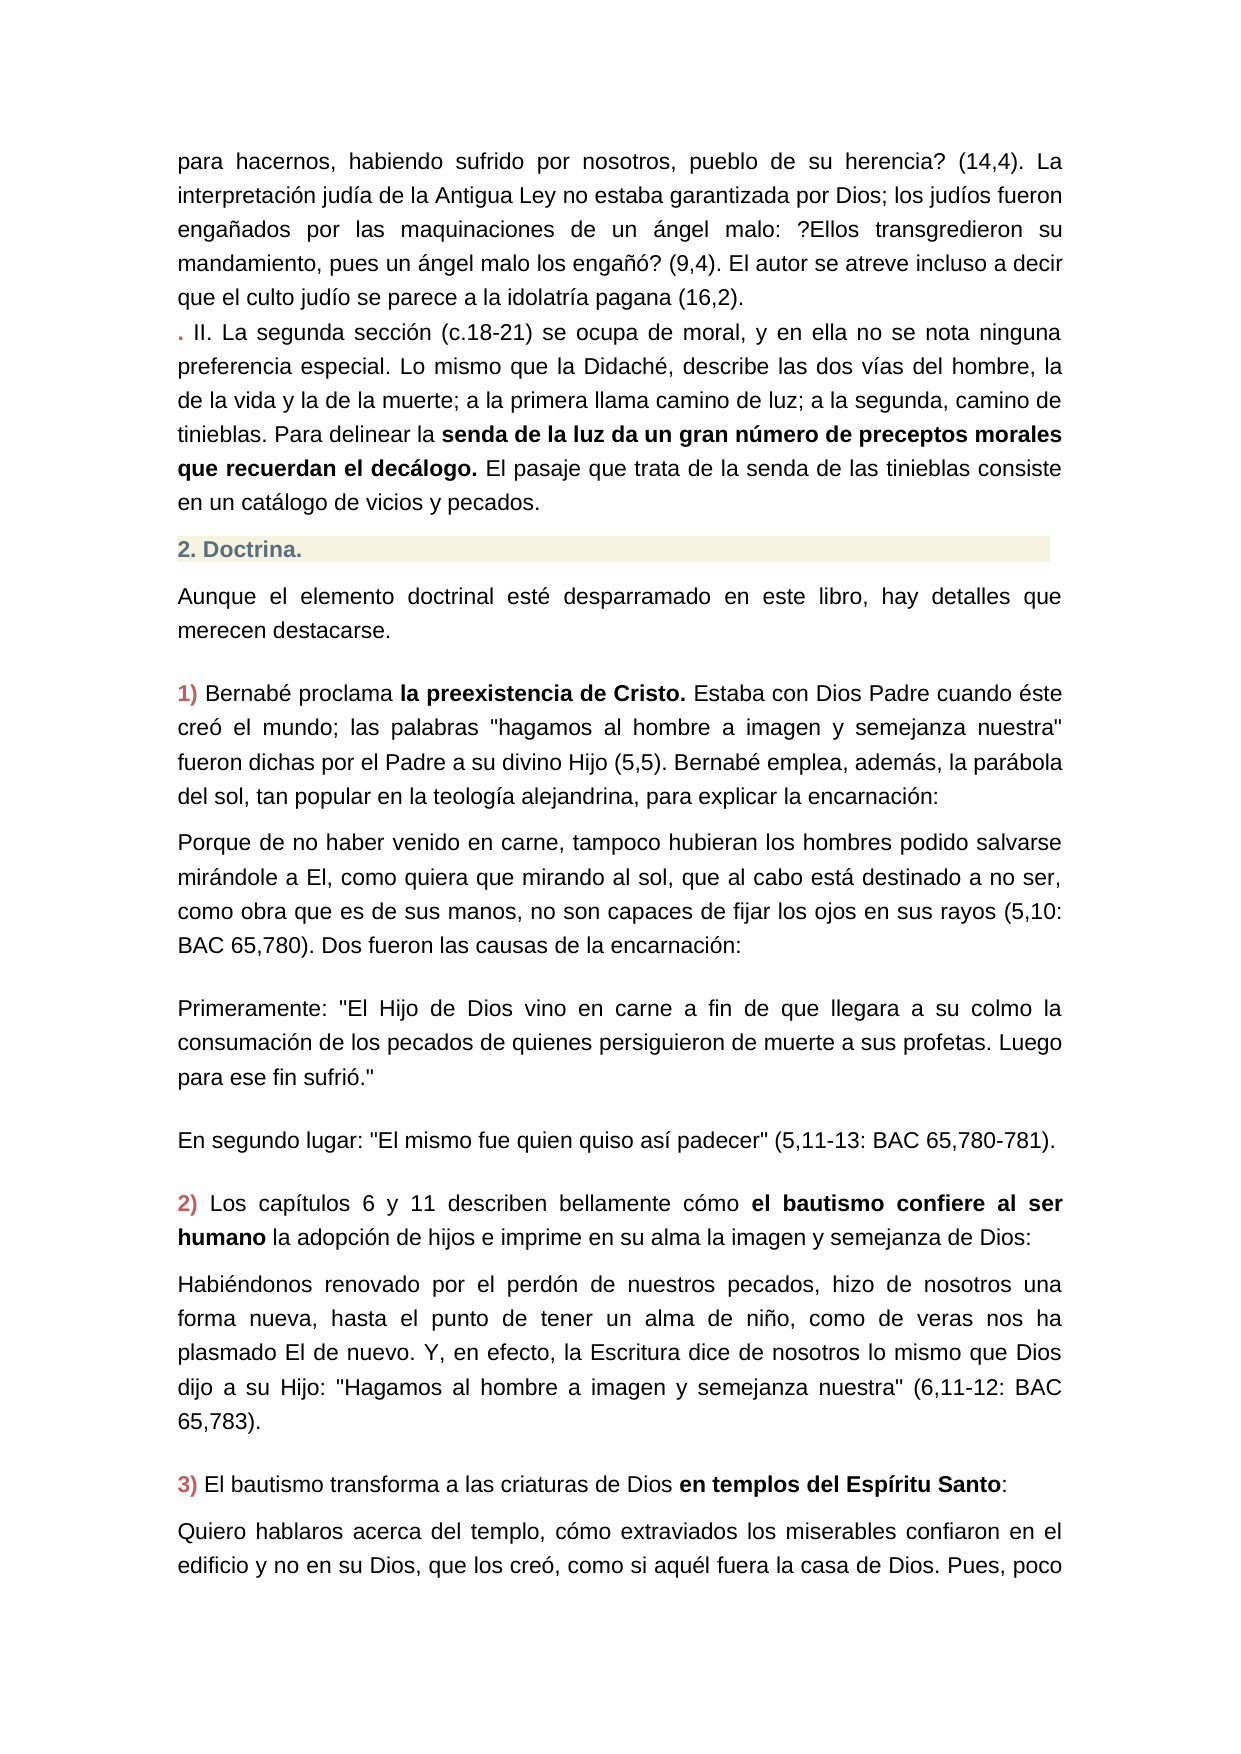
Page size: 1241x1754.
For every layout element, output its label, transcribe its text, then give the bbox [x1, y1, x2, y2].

text Aunque el elemento doctrinal esté desparramado en este libro, hay detalles que merecen destacarse. [177, 583, 1063, 643]
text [177, 1518, 1063, 1578]
text 1) Bernabé proclama la preexistencia de Cristo. Estaba con Dios Padre cuando éste creó el mundo; las palabras "hagamos al hombre a imagen y semejanza nuestra" fueron dichas por el Padre a su divino Hijo (5,5). Bernabé emplea, además, la parábola del sol, tan popular en la teología alejandrina, para explicar la encarnación: [177, 680, 1063, 809]
text Porque de no haber venido en carne, tampoco hubieran los hombres podido salvarse mirándole a El, como quiera que mirando al sol, que al cabo está destinado a no ser, como obra que es de sus manos, no son capaces de fijar los ojos en sus rayos (5,10: BAC 65,780). Dos fueron las causas de la encarnación: [177, 829, 1063, 958]
text Primeramente: "El Hijo de Dios vino en carne a fin de que llegara a su colmo la consumación de los pecados de quienes persiguieron de muerte a sus profetas. Luego para ese fin sufrió." [177, 995, 1063, 1090]
text Habiéndonos renovado por el perdón de nuestros pecados, hizo de nosotros una forma nueva, hasta el punto de tener un alma de niño, como de veras nos ha plasmado El de nuevo. Y, en efecto, la Escritura dice de nosotros lo mismo que Dios dijo a su Hijo: "Hagamos al hombre a imagen y semejanza nuestra" (6,11-12: BAC 65,783). [177, 1271, 1063, 1434]
text 3) El bautismo transforma a las criaturas de Dios en templos del Espíritu Santo: [177, 1471, 1063, 1497]
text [177, 148, 1063, 311]
text . II. La segunda sección (c.18-21) se ocupa de moral, y en ella no se nota ninguna preferencia especial. Lo mismo que la Didaché, describe las dos vías del hombre, la de la vida y la de la muerte; a la primera llama camino de luz; a la segunda, camino de tinieblas. Para delinear la senda de la luz da un gran número de preceptos morales que recuerdan el decálogo. El pasaje que trata de la senda de las tinieblas consiste en un catálogo de vicios y pecados. [177, 318, 1063, 516]
text 2) Los capítulos 6 y 11 describen bellamente cómo el bautismo confiere al ser humano la adopción de hijos e imprime en su alma la imagen y semejanza de Dios: [177, 1190, 1063, 1251]
text En segundo lugar: "El mismo fue quien quiso así padecer" (5,11-13: BAC 65,780-781). [177, 1127, 1063, 1153]
subtitle 2. Doctrina. [177, 536, 1050, 562]
